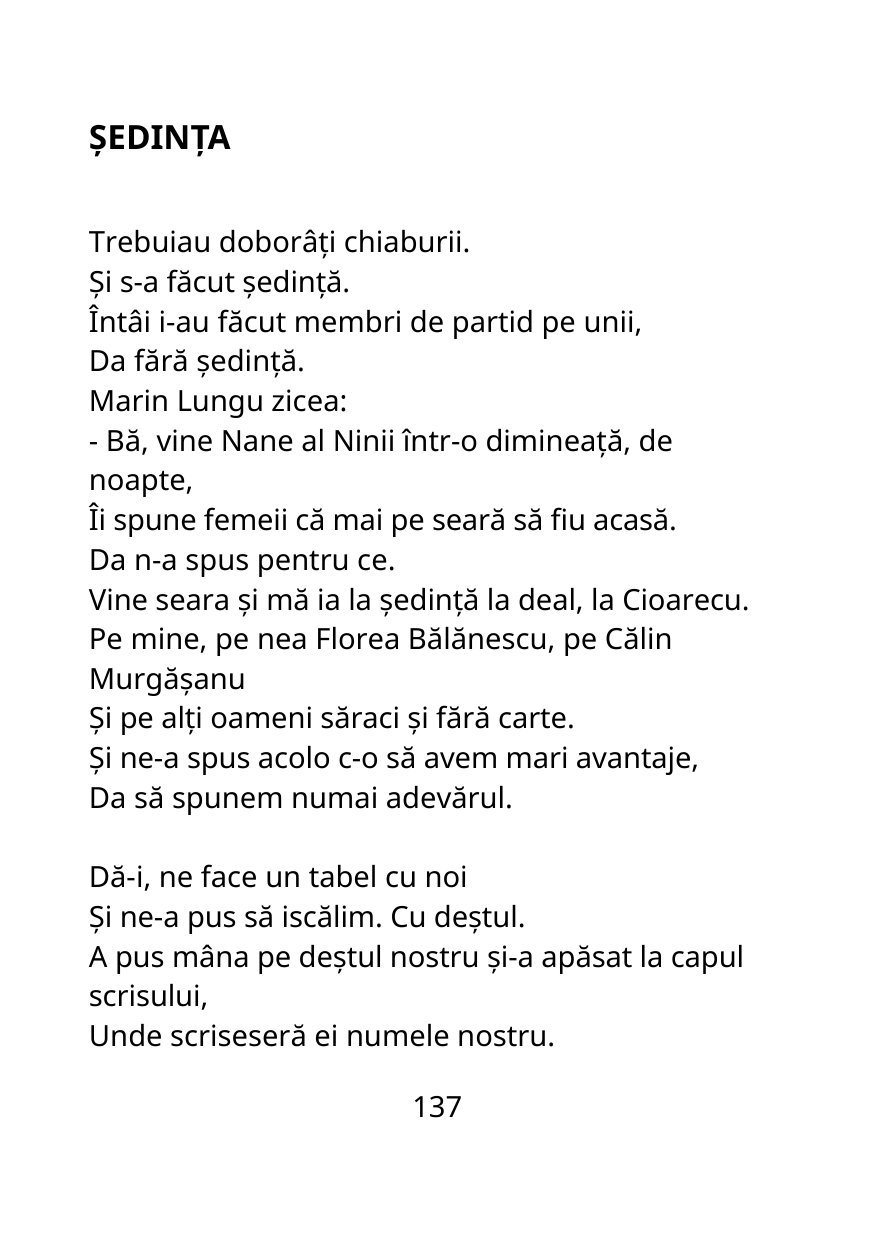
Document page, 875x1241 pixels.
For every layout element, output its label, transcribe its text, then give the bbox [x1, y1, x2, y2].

text Pe mine, pe nea Florea Bălănescu, pe Călin Murgăşanu [89, 618, 785, 698]
text Întâi i-au făcut membri de partid pe unii, [89, 301, 785, 341]
text Vine seara şi mă ia la şedinţă la deal, la Cioarecu. [89, 579, 785, 618]
text Da n-a spus pentru ce. [89, 539, 785, 579]
text - Bă, vine Nane al Ninii într-o dimineaţă, de noapte, [89, 420, 785, 499]
text Trebuiau doborâţi chiaburii. [89, 222, 785, 261]
text Unde scriseseră ei numele nostru. [89, 1015, 785, 1055]
text Îi spune femeii că mai pe seară să fiu acasă. [89, 499, 785, 539]
text Da fără şedinţă. [89, 341, 785, 380]
text Marin Lungu zicea: [89, 380, 785, 420]
subtitle ŞEDINŢA [89, 114, 785, 159]
text Şi ne-a pus să iscălim. Cu deştul. [89, 896, 785, 936]
text Da să spunem numai adevărul. [89, 777, 785, 817]
text Şi pe alţi oameni săraci şi fără carte. [89, 698, 785, 737]
text A pus mâna pe deştul nostru şi-a apăsat la capul scrisului, [89, 936, 785, 1015]
text Şi ne-a spus acolo c-o să avem mari avantaje, [89, 737, 785, 777]
text Şi s-a făcut şedinţă. [89, 261, 785, 301]
text Dă-i, ne face un tabel cu noi [89, 857, 785, 896]
